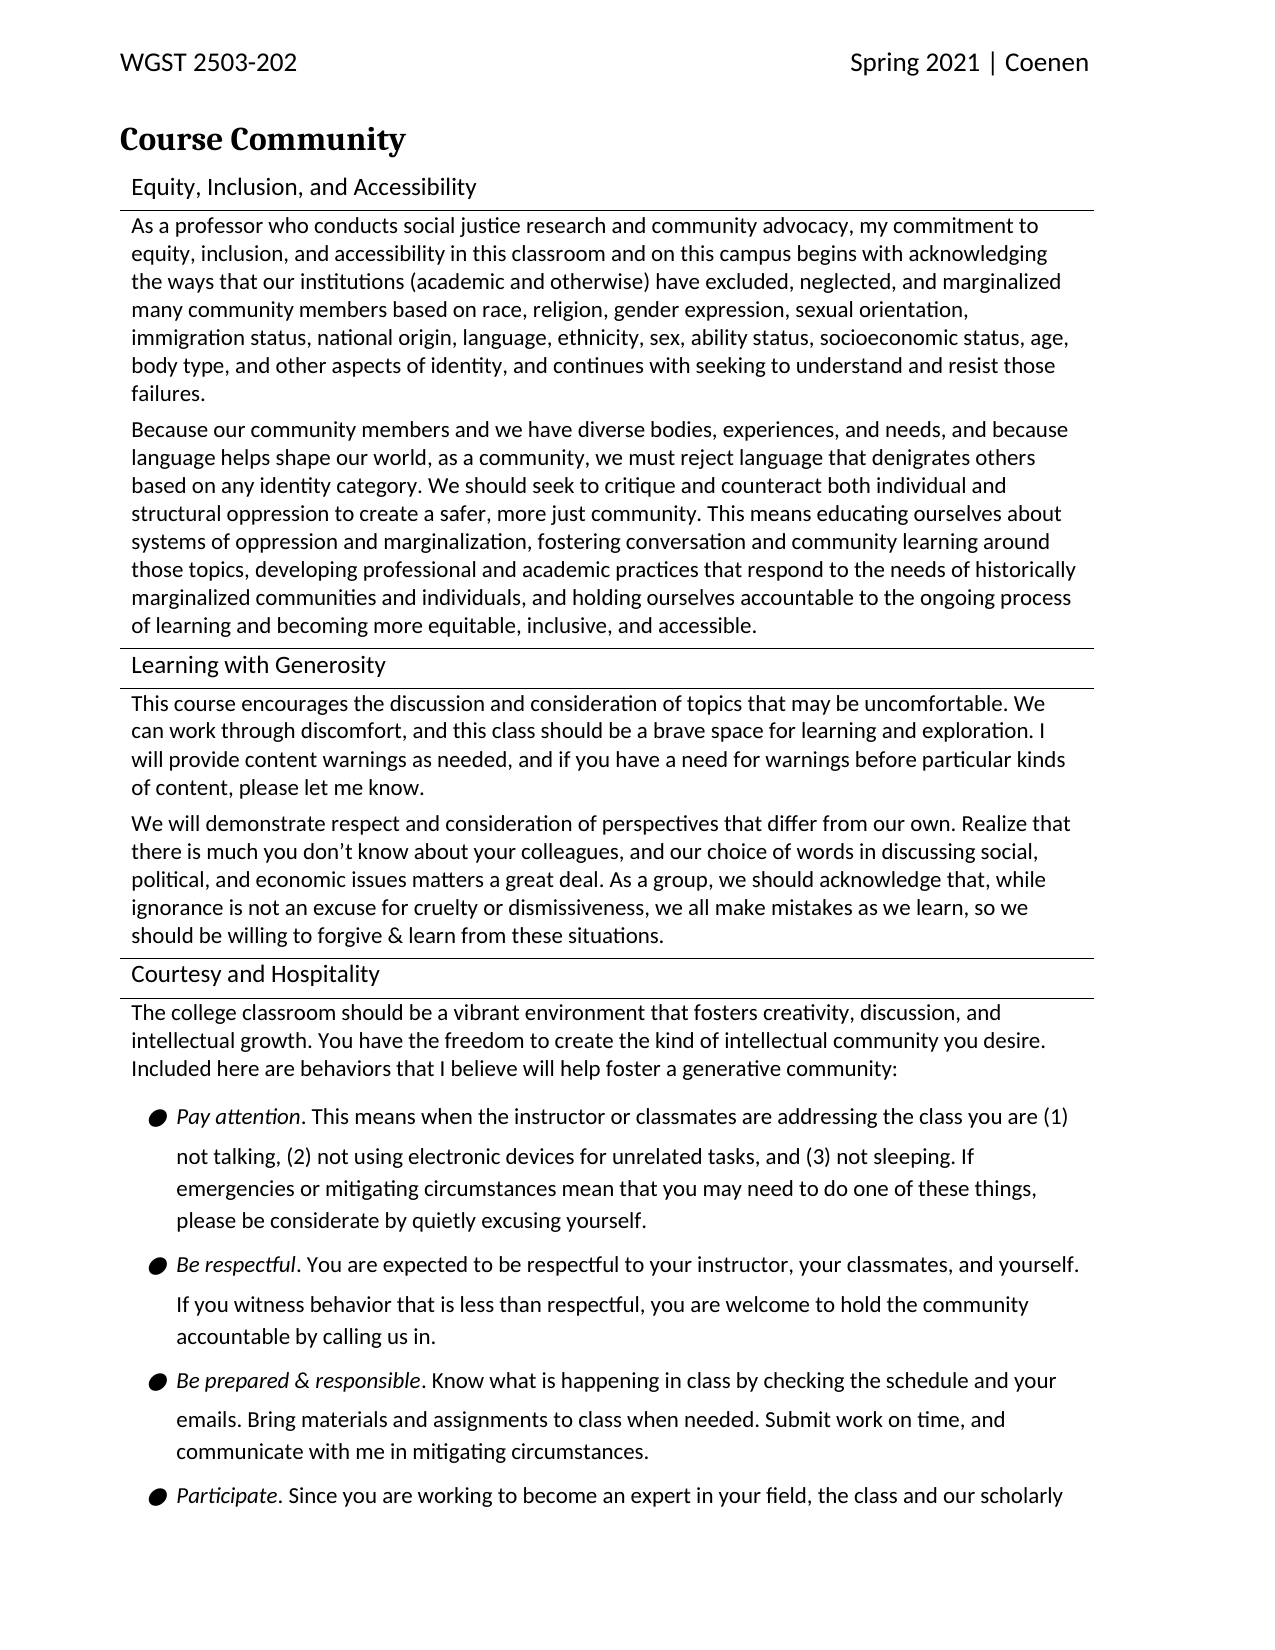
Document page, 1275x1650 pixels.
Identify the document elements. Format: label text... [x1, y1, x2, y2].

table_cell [120, 999, 1094, 1517]
table_header Equity, Inclusion, and Accessibility [120, 171, 1094, 210]
table_cell Learning with Generosity [120, 649, 1094, 688]
table_cell As a professor who conducts social justice research and community advocacy, my commitment to equity, inclusion, and accessibility in this classroom and on this campus begins with acknowledging the ways that our institutions (academic and otherwise) have excluded, neglected, and marginalized many community members based on race, religion, gender expression, sexual orientation, immigration status, national origin, language, ethnicity, sex, ability status, socioeconomic status, age, body type, and other aspects of identity, and continues with seeking to understand and resist those failures. Because our community members and we have diverse bodies, experiences, and needs, and because language helps shape our world, as a community, we must reject language that denigrates others based on any identity category. We should seek to critique and counteract both individual and structural oppression to create a safer, more just community. This means educating ourselves about systems of oppression and marginalization, fostering conversation and community learning around those topics, developing professional and academic practices that respond to the needs of historically marginalized communities and individuals, and holding ourselves accountable to the ongoing process of learning and becoming more equitable, inclusive, and accessible. [120, 211, 1094, 648]
table_cell This course encourages the discussion and consideration of topics that may be uncomfortable. We can work through discomfort, and this class should be a brave space for learning and exploration. I will provide content warnings as needed, and if you have a need for warnings before particular kinds of content, please let me know. We will demonstrate respect and consideration of perspectives that differ from our own. Realize that there is much you don’t know about your colleagues, and our choice of words in discussing social, political, and economic issues matters a great deal. As a group, we should acknowledge that, while ignorance is not an excuse for cruelty or dismissiveness, we all make mistakes as we learn, so we should be willing to forgive & learn from these situations. [120, 689, 1094, 957]
text Course Community [120, 120, 1155, 158]
table_cell Courtesy and Hospitality [120, 959, 1094, 997]
